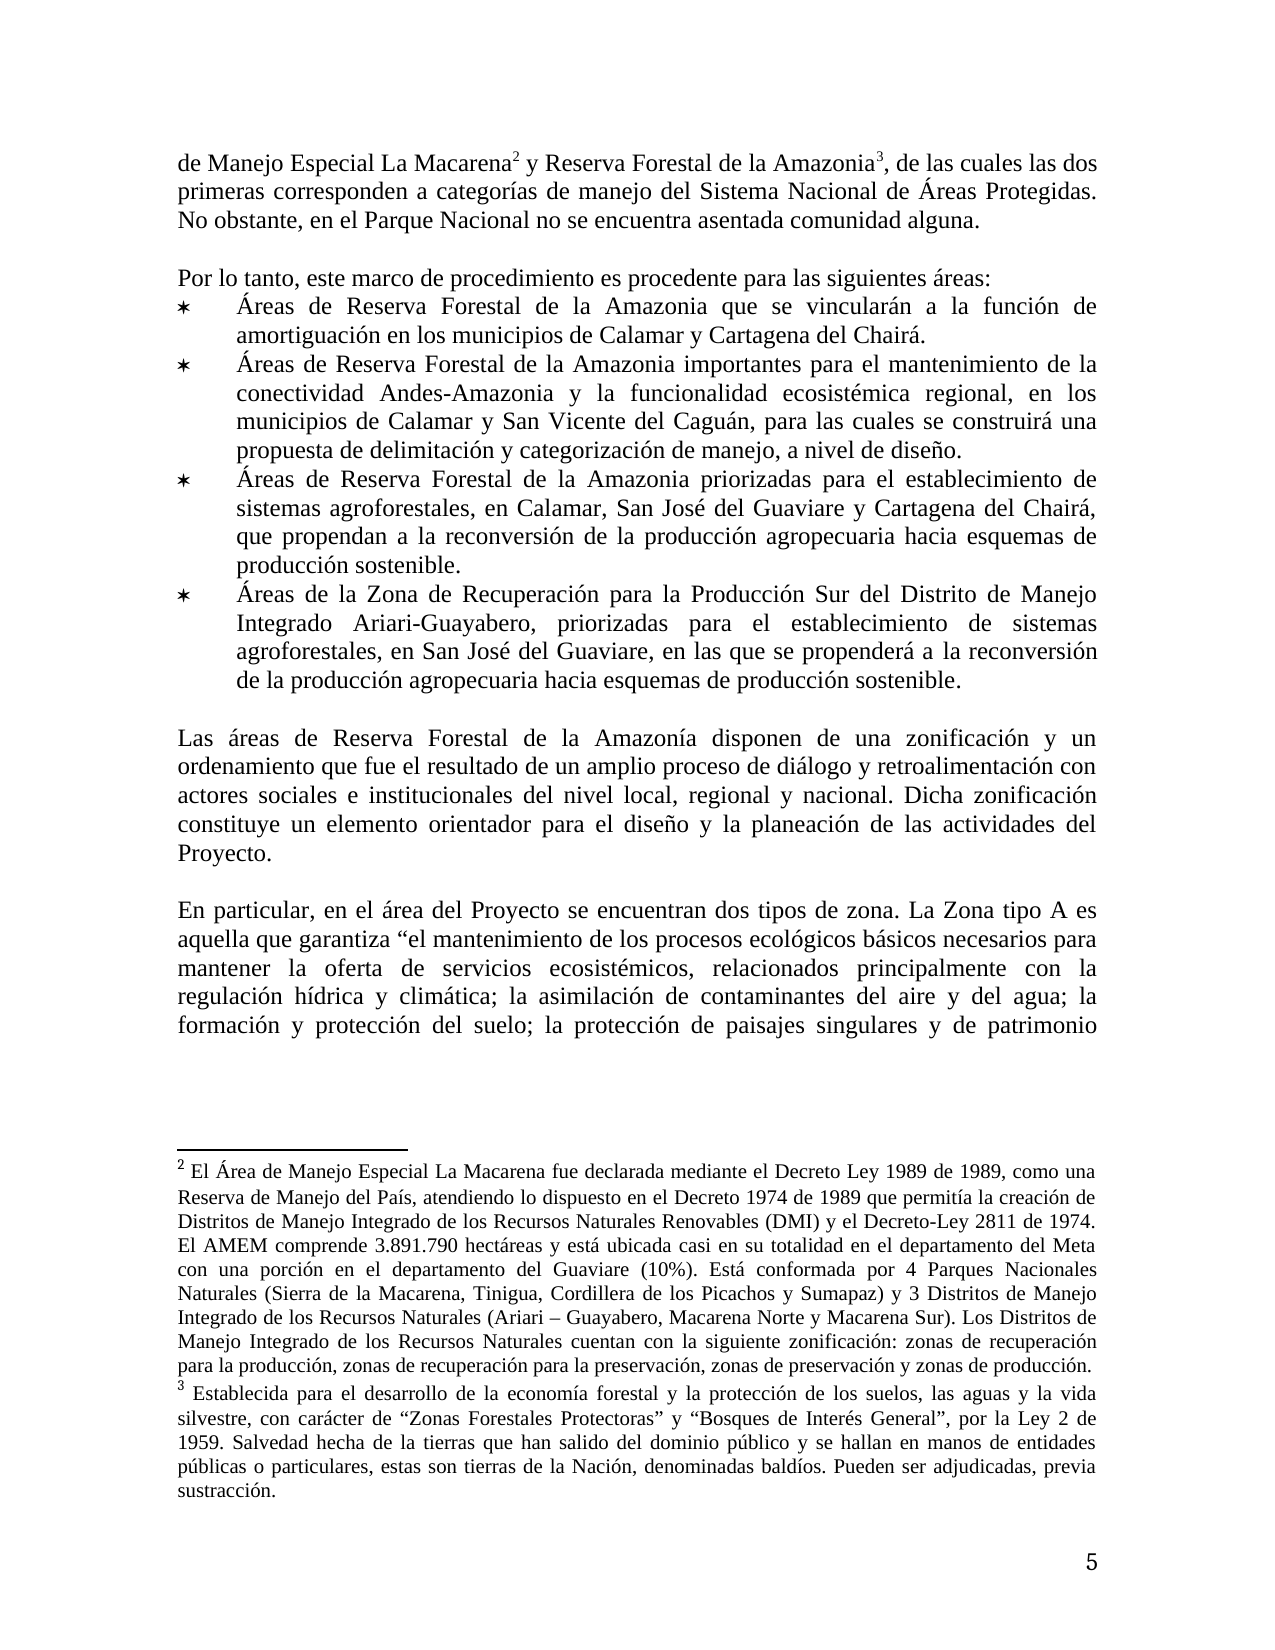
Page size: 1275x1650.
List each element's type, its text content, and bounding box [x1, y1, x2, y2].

list Áreas de Reserva Forestal de la Amazonia priorizadas para el establecimiento de sistemas agroforestales, en Calamar, San José del Guaviare y Cartagena del Chairá, que propendan a la reconversión de la producción agropecuaria hacia esquemas de producción sostenible. [177, 464, 1098, 579]
text En particular, en el área del Proyecto se encuentran dos tipos de zona. La Zona tipo A es aquella que garantiza “el mantenimiento de los procesos ecológicos básicos necesarios para mantener la oferta de servicios ecosistémicos, relacionados principalmente con la regulación hídrica y climática; la asimilación de contaminantes del aire y del agua; la formación y protección del suelo; la protección de paisajes singulares y de patrimonio cultural; y el soporte a la diversidad biológica”. En esta zona se pueden desarrollar las siguientes actividades: [177, 895, 1098, 1068]
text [177, 148, 1098, 234]
text Las áreas de Reserva Forestal de la Amazonía disponen de una zonificación y un ordenamiento que fue el resultado de un amplio proceso de diálogo y retroalimentación con actores sociales e institucionales del nivel local, regional y nacional. Dicha zonificación constituye un elemento orientador para el diseño y la planeación de las actividades del Proyecto. [177, 723, 1098, 866]
list Áreas de Reserva Forestal de la Amazonia que se vincularán a la función de amortiguación en los municipios de Calamar y Cartagena del Chairá. [177, 291, 1098, 349]
text Por lo tanto, este marco de procedimiento es procedente para las siguientes áreas: [177, 263, 1098, 291]
list Áreas de Reserva Forestal de la Amazonia importantes para el mantenimiento de la conectividad Andes-Amazonia y la funcionalidad ecosistémica regional, en los municipios de Calamar y San Vicente del Caguán, para las cuales se construirá una propuesta de delimitación y categorización de manejo, a nivel de diseño. [177, 349, 1098, 464]
list Áreas de la Zona de Recuperación para la Producción Sur del Distrito de Manejo Integrado Ariari-Guayabero, priorizadas para el establecimiento de sistemas agroforestales, en San José del Guaviare, en las que se propenderá a la reconversión de la producción agropecuaria hacia esquemas de producción sostenible. [177, 579, 1098, 694]
